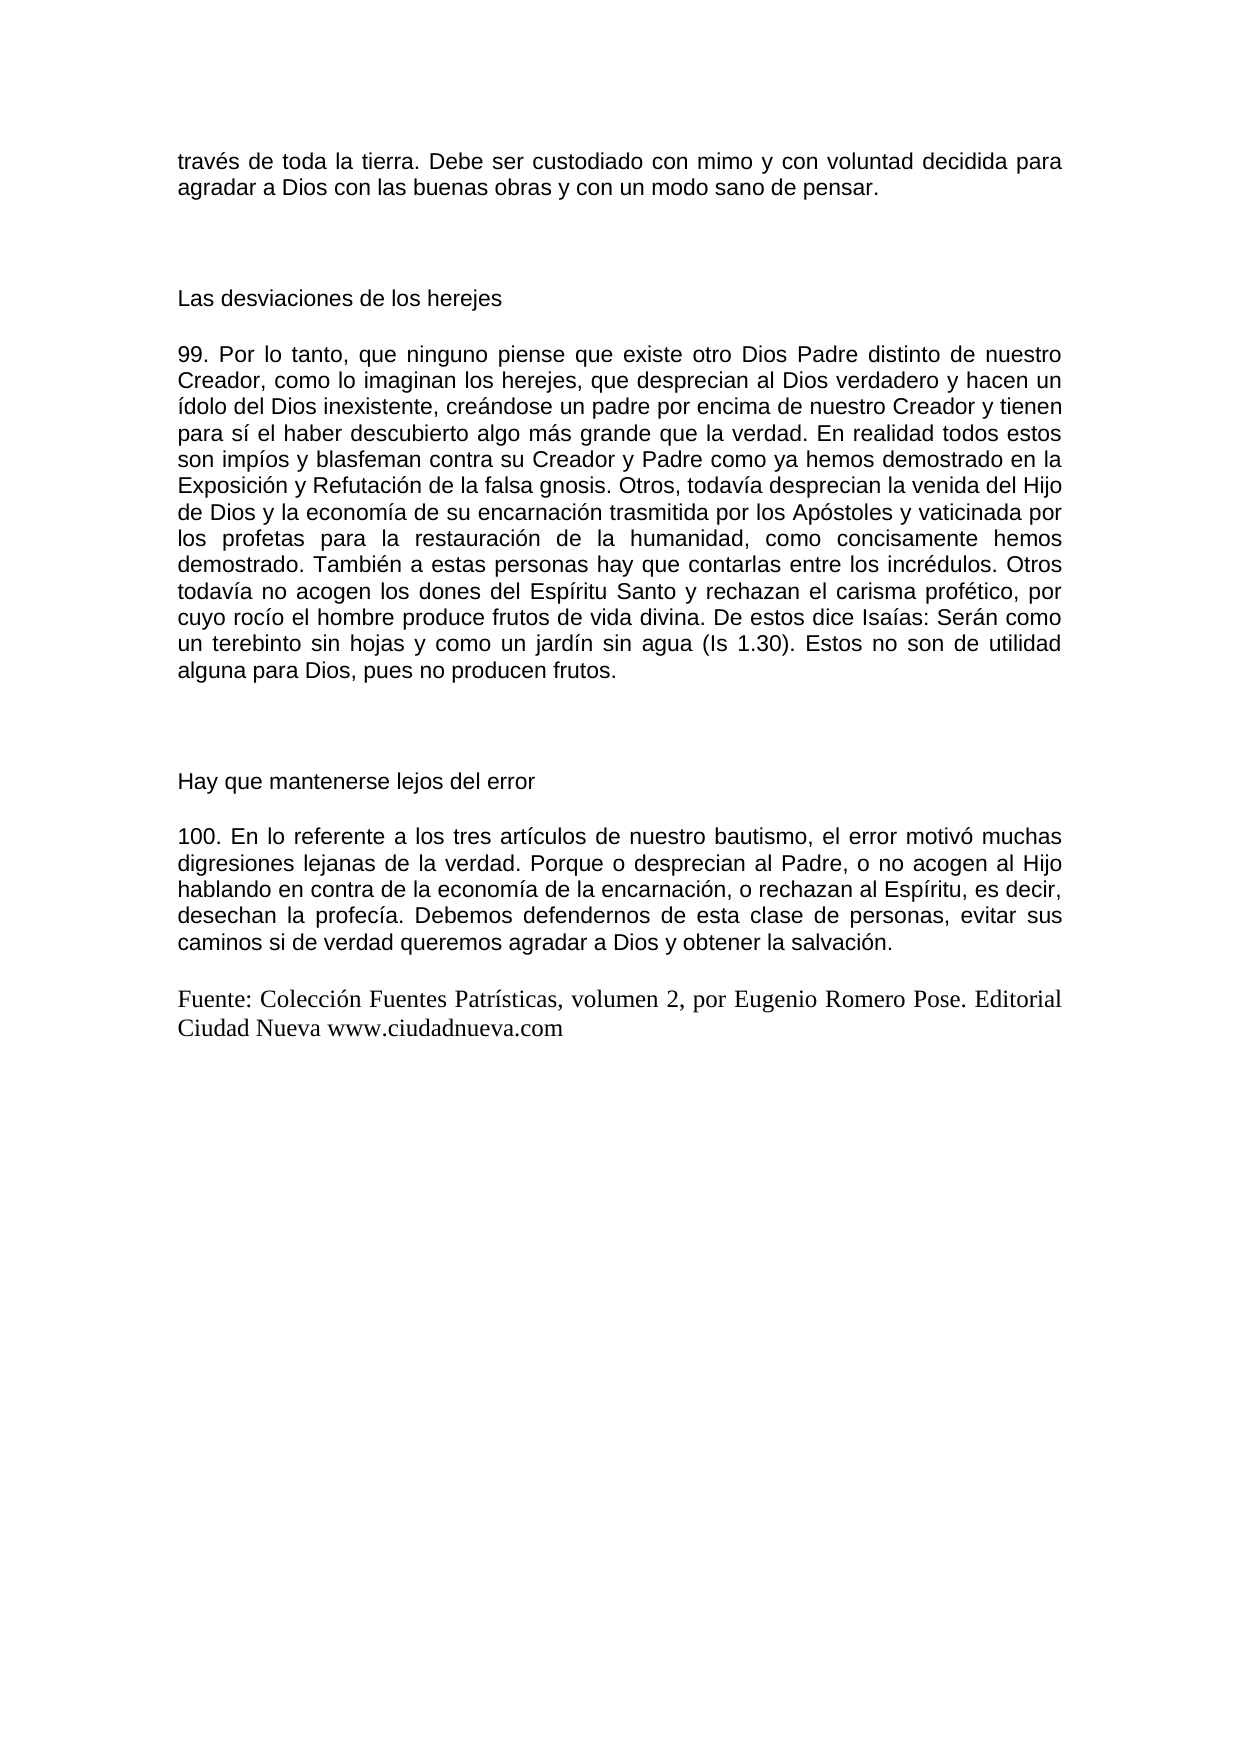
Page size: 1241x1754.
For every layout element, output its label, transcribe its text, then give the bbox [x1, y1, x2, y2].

text Las desviaciones de los herejes [177, 285, 1063, 311]
text Fuente: Colección Fuentes Patrísticas, volumen 2, por Eugenio Romero Pose. Editorial Ciudad Nueva www.ciudadnueva.com [177, 984, 1063, 1042]
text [177, 148, 1063, 200]
text 99. Por lo tanto, que ninguno piense que existe otro Dios Padre distinto de nuestro Creador, como lo imaginan los herejes, que desprecian al Dios verdadero y hacen un ídolo del Dios inexistente, creándose un padre por encima de nuestro Creador y tienen para sí el haber descubierto algo más grande que la verdad. En realidad todos estos son impíos y blasfeman contra su Creador y Padre como ya hemos demostrado en la Exposición y Refutación de la falsa gnosis. Otros, todavía desprecian la venida del Hijo de Dios y la economía de su encarnación trasmitida por los Apóstoles y vaticinada por los profetas para la restauración de la humanidad, como concisamente hemos demostrado. También a estas personas hay que contarlas entre los incrédulos. Otros todavía no acogen los dones del Espíritu Santo y rechazan el carisma profético, por cuyo rocío el hombre produce frutos de vida divina. De estos dice Isaías: Serán como un terebinto sin hojas y como un jardín sin agua (Is 1.30). Estos no son de utilidad alguna para Dios, pues no producen frutos. [177, 341, 1063, 683]
text Hay que mantenerse lejos del error [177, 768, 1063, 794]
text 100. En lo referente a los tres artículos de nuestro bautismo, el error motivó muchas digresiones lejanas de la verdad. Porque o desprecian al Padre, o no acogen al Hijo hablando en contra de la economía de la encarnación, o rechazan al Espíritu, es decir, desechan la profecía. Debemos defendernos de esta clase de personas, evitar sus caminos si de verdad queremos agradar a Dios y obtener la salvación. [177, 823, 1063, 955]
